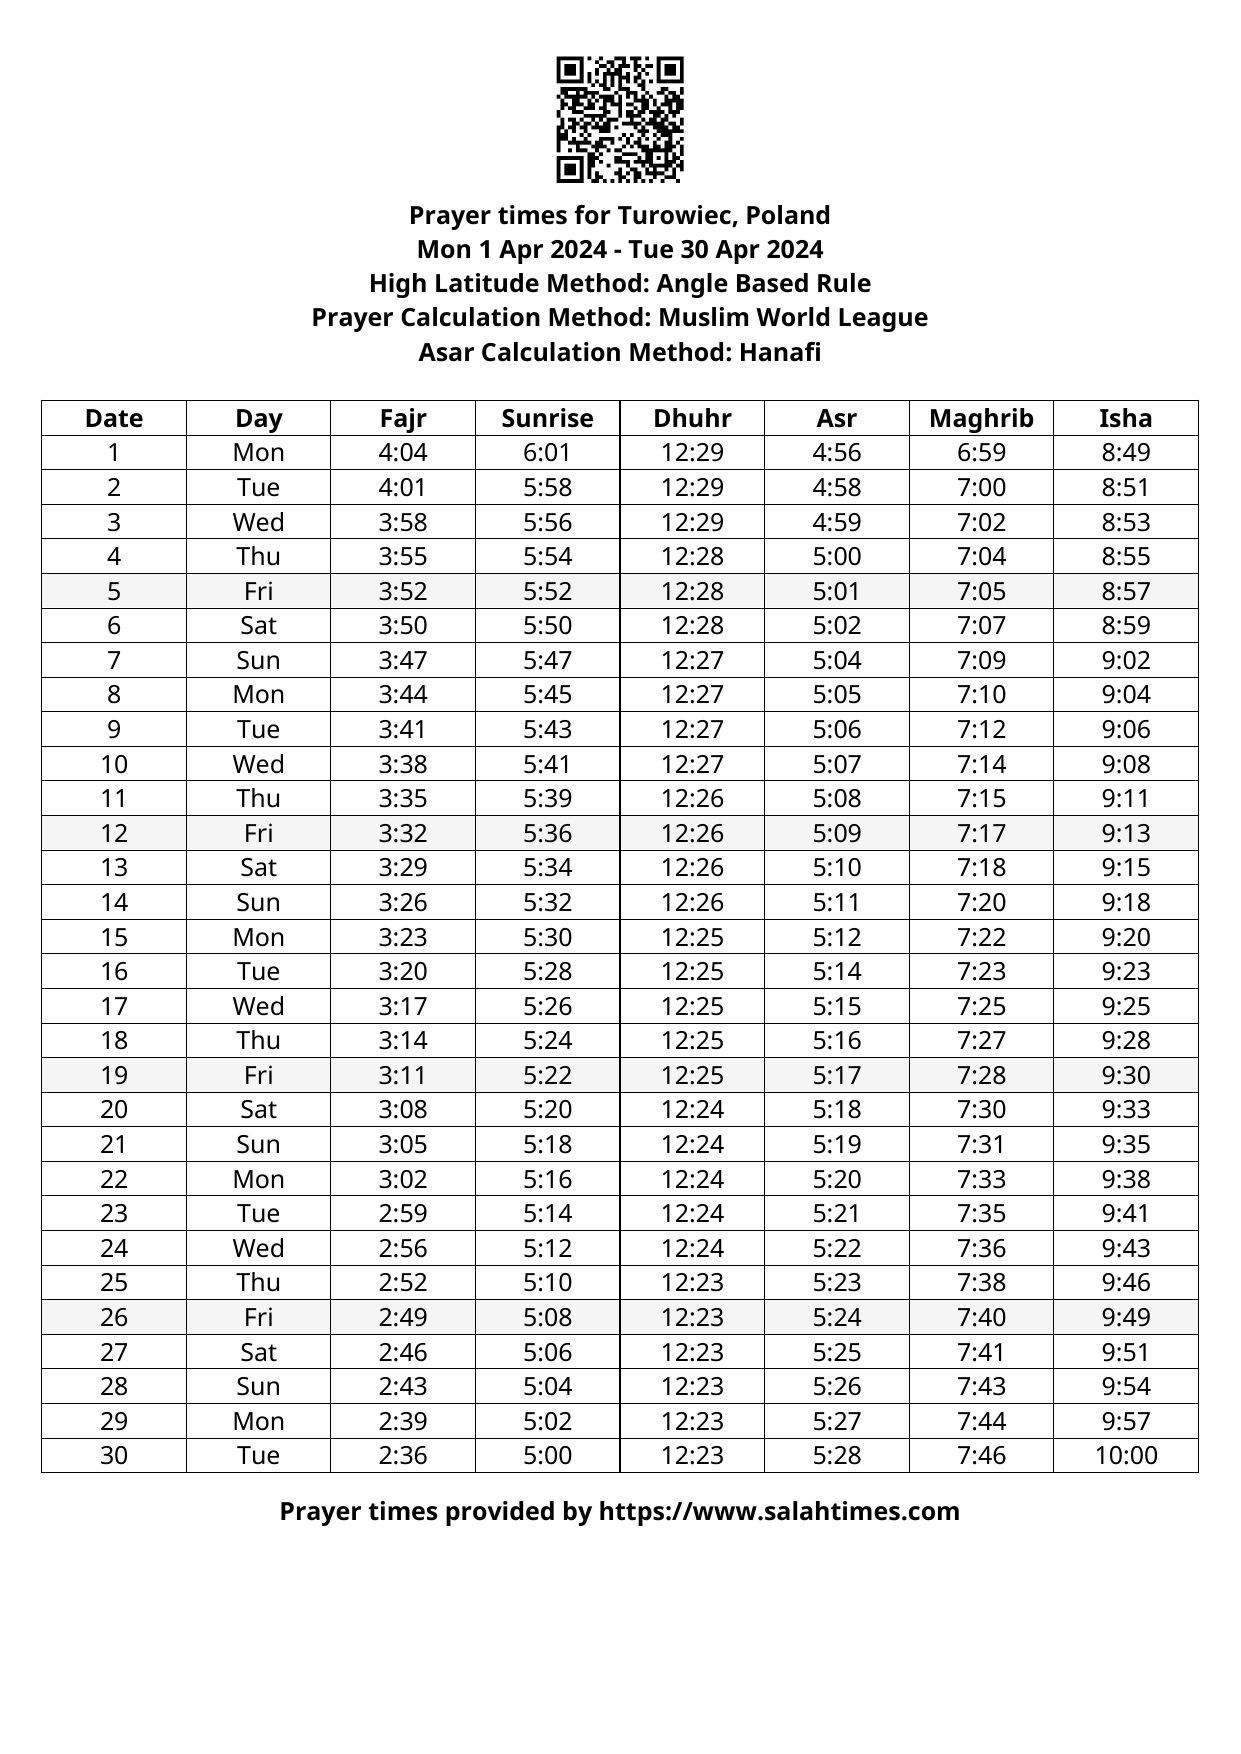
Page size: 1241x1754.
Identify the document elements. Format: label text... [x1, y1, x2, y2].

table_cell 7:30 [910, 1093, 1053, 1126]
table_cell Fri [187, 574, 330, 607]
table_cell 12:28 [621, 539, 764, 573]
table_cell 10:00 [1054, 1439, 1198, 1472]
table_cell 7:46 [910, 1439, 1053, 1472]
table_cell 12:27 [621, 747, 764, 780]
table_cell 8 [42, 678, 186, 711]
table_cell 3:50 [331, 609, 475, 642]
table_cell 5:54 [476, 539, 619, 573]
table_cell 27 [42, 1335, 186, 1368]
table_cell 5:20 [476, 1093, 619, 1126]
table_cell 15 [42, 920, 186, 953]
table_cell 5:50 [476, 609, 619, 642]
text Prayer times provided by https://www.salahtimes.com [42, 1494, 1198, 1528]
table_cell Wed [187, 747, 330, 780]
table_cell Tue [187, 1439, 330, 1472]
table_cell 4:56 [765, 436, 909, 469]
table_cell 9:23 [1054, 954, 1198, 988]
table_cell 5:02 [476, 1404, 619, 1437]
table_cell 5:18 [476, 1127, 619, 1161]
table_cell 12:25 [621, 989, 764, 1022]
table_cell 9:35 [1054, 1127, 1198, 1161]
table_cell 5:12 [765, 920, 909, 953]
table_header Fajr [331, 401, 475, 434]
table_cell 23 [42, 1196, 186, 1230]
table_cell 9:51 [1054, 1335, 1198, 1368]
table_cell 3:35 [331, 781, 475, 815]
table_cell Mon [187, 678, 330, 711]
table_cell 16 [42, 954, 186, 988]
table_cell 28 [42, 1369, 186, 1403]
table_cell 5:09 [765, 816, 909, 849]
table_cell 3:26 [331, 885, 475, 919]
table_cell 5:43 [476, 712, 619, 746]
table_cell 3:47 [331, 643, 475, 677]
text Prayer Calculation Method: Muslim World League [42, 300, 1198, 334]
table_cell Sun [187, 1369, 330, 1403]
table_cell 5:30 [476, 920, 619, 953]
table_cell 7 [42, 643, 186, 677]
table_cell 5:52 [476, 574, 619, 607]
table_cell Fri [187, 1300, 330, 1334]
table_cell Thu [187, 1266, 330, 1299]
table_cell 20 [42, 1093, 186, 1126]
table_cell 5:27 [765, 1404, 909, 1437]
table_cell 7:40 [910, 1300, 1053, 1334]
table_cell 22 [42, 1162, 186, 1195]
table_cell 5:10 [476, 1266, 619, 1299]
table_cell 5:28 [476, 954, 619, 988]
table_cell Wed [187, 989, 330, 1022]
table_cell 13 [42, 851, 186, 884]
table_cell Sat [187, 1093, 330, 1126]
table_cell 17 [42, 989, 186, 1022]
table_cell 9:25 [1054, 989, 1198, 1022]
table_cell 5:36 [476, 816, 619, 849]
table_cell 5:58 [476, 470, 619, 504]
table_cell 12:23 [621, 1369, 764, 1403]
table_cell 3:14 [331, 1024, 475, 1057]
table_cell 5:04 [765, 643, 909, 677]
table_cell 7:09 [910, 643, 1053, 677]
table_cell 5:19 [765, 1127, 909, 1161]
table_cell 9:46 [1054, 1266, 1198, 1299]
table_cell 9:54 [1054, 1369, 1198, 1403]
table_cell 25 [42, 1266, 186, 1299]
table_cell 5:10 [765, 851, 909, 884]
table_cell 12:24 [621, 1093, 764, 1126]
table_cell 9:38 [1054, 1162, 1198, 1195]
table_cell 2:59 [331, 1196, 475, 1230]
table_cell Tue [187, 712, 330, 746]
table_cell 7:27 [910, 1024, 1053, 1057]
table_header Sunrise [476, 401, 619, 434]
table_cell 2:52 [331, 1266, 475, 1299]
text Prayer times for Turowiec, Poland [42, 198, 1198, 232]
table_cell 7:02 [910, 505, 1053, 538]
table_cell 5:14 [476, 1196, 619, 1230]
table_cell 7:35 [910, 1196, 1053, 1230]
table_cell 7:23 [910, 954, 1053, 988]
table_cell 3:38 [331, 747, 475, 780]
table_cell 29 [42, 1404, 186, 1437]
table_cell 9:49 [1054, 1300, 1198, 1334]
table_cell 3:52 [331, 574, 475, 607]
table_cell Mon [187, 1162, 330, 1195]
table_cell 7:07 [910, 609, 1053, 642]
table_cell 7:22 [910, 920, 1053, 953]
table_cell 7:05 [910, 574, 1053, 607]
table_cell Tue [187, 1196, 330, 1230]
table_cell 12:27 [621, 643, 764, 677]
table_cell 7:18 [910, 851, 1053, 884]
table_cell 12:23 [621, 1300, 764, 1334]
table_cell 7:00 [910, 470, 1053, 504]
table_cell 1 [42, 436, 186, 469]
table_cell 12:29 [621, 505, 764, 538]
table_cell 7:43 [910, 1369, 1053, 1403]
table_cell 12:26 [621, 816, 764, 849]
table_cell 12:27 [621, 678, 764, 711]
table_header Day [187, 401, 330, 434]
table_cell 5:08 [476, 1300, 619, 1334]
table_cell 12:28 [621, 609, 764, 642]
table_cell 18 [42, 1024, 186, 1057]
table_cell 12:28 [621, 574, 764, 607]
table_cell 9:43 [1054, 1231, 1198, 1264]
table_cell 2:46 [331, 1335, 475, 1368]
table_cell 9:33 [1054, 1093, 1198, 1126]
table_cell 12:24 [621, 1196, 764, 1230]
table_cell 3:32 [331, 816, 475, 849]
table_cell Mon [187, 1404, 330, 1437]
table_cell 5:26 [476, 989, 619, 1022]
table_cell 12:26 [621, 781, 764, 815]
table_cell 2 [42, 470, 186, 504]
table_cell 7:28 [910, 1058, 1053, 1092]
table_cell 12:23 [621, 1439, 764, 1472]
table_cell 3:29 [331, 851, 475, 884]
table_cell 3:05 [331, 1127, 475, 1161]
table_cell Thu [187, 781, 330, 815]
table_cell 5:01 [765, 574, 909, 607]
table_cell 3:23 [331, 920, 475, 953]
table_cell 7:41 [910, 1335, 1053, 1368]
table_cell 12:26 [621, 851, 764, 884]
table_cell 5:21 [765, 1196, 909, 1230]
table_cell 7:31 [910, 1127, 1053, 1161]
table_cell 3:17 [331, 989, 475, 1022]
table_cell 4 [42, 539, 186, 573]
table_cell 9:04 [1054, 678, 1198, 711]
text High Latitude Method: Angle Based Rule [42, 266, 1198, 300]
table_cell 3:55 [331, 539, 475, 573]
table_cell 12:25 [621, 920, 764, 953]
table_cell 12:24 [621, 1127, 764, 1161]
table_cell 5:23 [765, 1266, 909, 1299]
table_cell 5:39 [476, 781, 619, 815]
table_cell 5:08 [765, 781, 909, 815]
table_cell 12:23 [621, 1266, 764, 1299]
table_cell 7:15 [910, 781, 1053, 815]
table_cell 5:34 [476, 851, 619, 884]
table_cell 8:53 [1054, 505, 1198, 538]
table_cell 5:16 [765, 1024, 909, 1057]
table_cell 12 [42, 816, 186, 849]
table_cell 3:41 [331, 712, 475, 746]
table_cell 14 [42, 885, 186, 919]
table_cell 5:47 [476, 643, 619, 677]
table_cell Sun [187, 885, 330, 919]
table_cell 7:33 [910, 1162, 1053, 1195]
table_cell 5:06 [765, 712, 909, 746]
table_cell 5 [42, 574, 186, 607]
table_cell 3:20 [331, 954, 475, 988]
table_cell 12:25 [621, 954, 764, 988]
table_cell Fri [187, 1058, 330, 1092]
table_cell 5:00 [765, 539, 909, 573]
table_cell 7:38 [910, 1266, 1053, 1299]
table_cell Wed [187, 505, 330, 538]
table_cell Sat [187, 1335, 330, 1368]
table_cell 9:30 [1054, 1058, 1198, 1092]
table_cell 9:41 [1054, 1196, 1198, 1230]
table_cell 11 [42, 781, 186, 815]
picture [542, 41, 699, 198]
table_cell 3:44 [331, 678, 475, 711]
table_cell Thu [187, 539, 330, 573]
table_cell 5:12 [476, 1231, 619, 1264]
table_cell Wed [187, 1231, 330, 1264]
table_cell Fri [187, 816, 330, 849]
table_cell 2:39 [331, 1404, 475, 1437]
table_cell 5:00 [476, 1439, 619, 1472]
table_cell 3 [42, 505, 186, 538]
table_cell 19 [42, 1058, 186, 1092]
table_cell 5:06 [476, 1335, 619, 1368]
table_cell 3:11 [331, 1058, 475, 1092]
table_cell 9:06 [1054, 712, 1198, 746]
table_header Asr [765, 401, 909, 434]
table_cell 5:20 [765, 1162, 909, 1195]
table_cell 5:28 [765, 1439, 909, 1472]
table_cell 8:57 [1054, 574, 1198, 607]
table_cell 5:41 [476, 747, 619, 780]
table_cell 10 [42, 747, 186, 780]
table_cell 4:58 [765, 470, 909, 504]
table_cell 6:01 [476, 436, 619, 469]
table_cell 7:36 [910, 1231, 1053, 1264]
table_cell 7:14 [910, 747, 1053, 780]
table_cell 7:12 [910, 712, 1053, 746]
table_cell 12:24 [621, 1231, 764, 1264]
table_cell 5:15 [765, 989, 909, 1022]
table_cell 9:08 [1054, 747, 1198, 780]
table_cell 12:29 [621, 436, 764, 469]
table_cell Mon [187, 436, 330, 469]
table_cell 12:23 [621, 1335, 764, 1368]
table_cell 3:58 [331, 505, 475, 538]
table_cell 7:44 [910, 1404, 1053, 1437]
table_cell 4:01 [331, 470, 475, 504]
table_cell Tue [187, 470, 330, 504]
table_cell 12:24 [621, 1162, 764, 1195]
table_cell 5:25 [765, 1335, 909, 1368]
table_cell 5:56 [476, 505, 619, 538]
table_cell 2:36 [331, 1439, 475, 1472]
table_cell 2:49 [331, 1300, 475, 1334]
table_cell Sun [187, 1127, 330, 1161]
table_header Dhuhr [621, 401, 764, 434]
table_cell 5:16 [476, 1162, 619, 1195]
table_cell 3:02 [331, 1162, 475, 1195]
table_cell 30 [42, 1439, 186, 1472]
table_cell 8:49 [1054, 436, 1198, 469]
table_header Date [42, 401, 186, 434]
table_cell 5:02 [765, 609, 909, 642]
table_cell Sat [187, 851, 330, 884]
table_cell 3:08 [331, 1093, 475, 1126]
table_cell 2:56 [331, 1231, 475, 1264]
text Mon 1 Apr 2024 - Tue 30 Apr 2024 [42, 232, 1198, 266]
table_header Maghrib [910, 401, 1053, 434]
table_cell 24 [42, 1231, 186, 1264]
text Asar Calculation Method: Hanafi [42, 334, 1198, 368]
table_cell 9:20 [1054, 920, 1198, 953]
table_cell 6 [42, 609, 186, 642]
table_cell 12:25 [621, 1024, 764, 1057]
table_cell Sun [187, 643, 330, 677]
table_cell 9:02 [1054, 643, 1198, 677]
table_cell 5:04 [476, 1369, 619, 1403]
table_cell 5:32 [476, 885, 619, 919]
table_cell 8:59 [1054, 609, 1198, 642]
table_cell Tue [187, 954, 330, 988]
table_cell 12:29 [621, 470, 764, 504]
table_cell 9:57 [1054, 1404, 1198, 1437]
table_cell 12:25 [621, 1058, 764, 1092]
table_cell 9 [42, 712, 186, 746]
table_cell 8:55 [1054, 539, 1198, 573]
table_cell 7:04 [910, 539, 1053, 573]
table_header Isha [1054, 401, 1198, 434]
table_cell 4:59 [765, 505, 909, 538]
table_cell Sat [187, 609, 330, 642]
table_cell 7:10 [910, 678, 1053, 711]
table_cell 5:17 [765, 1058, 909, 1092]
table_cell 5:26 [765, 1369, 909, 1403]
table_cell Thu [187, 1024, 330, 1057]
table_cell 26 [42, 1300, 186, 1334]
table_cell 5:05 [765, 678, 909, 711]
table_cell 8:51 [1054, 470, 1198, 504]
table_cell 5:07 [765, 747, 909, 780]
table_cell 21 [42, 1127, 186, 1161]
table_cell 6:59 [910, 436, 1053, 469]
table_cell 5:22 [476, 1058, 619, 1092]
table_cell 7:25 [910, 989, 1053, 1022]
table_cell 5:24 [476, 1024, 619, 1057]
table_cell 4:04 [331, 436, 475, 469]
table_cell 9:15 [1054, 851, 1198, 884]
table_cell 7:17 [910, 816, 1053, 849]
table_cell 12:27 [621, 712, 764, 746]
table_cell 9:11 [1054, 781, 1198, 815]
table_cell 5:14 [765, 954, 909, 988]
table_cell 12:23 [621, 1404, 764, 1437]
table_cell 5:18 [765, 1093, 909, 1126]
table_cell 7:20 [910, 885, 1053, 919]
table_cell 5:22 [765, 1231, 909, 1264]
table_cell 5:11 [765, 885, 909, 919]
table_cell 5:45 [476, 678, 619, 711]
table_cell 9:18 [1054, 885, 1198, 919]
table_cell 5:24 [765, 1300, 909, 1334]
table_cell Mon [187, 920, 330, 953]
table_cell 9:28 [1054, 1024, 1198, 1057]
table_cell 9:13 [1054, 816, 1198, 849]
table_cell 2:43 [331, 1369, 475, 1403]
table_cell 12:26 [621, 885, 764, 919]
